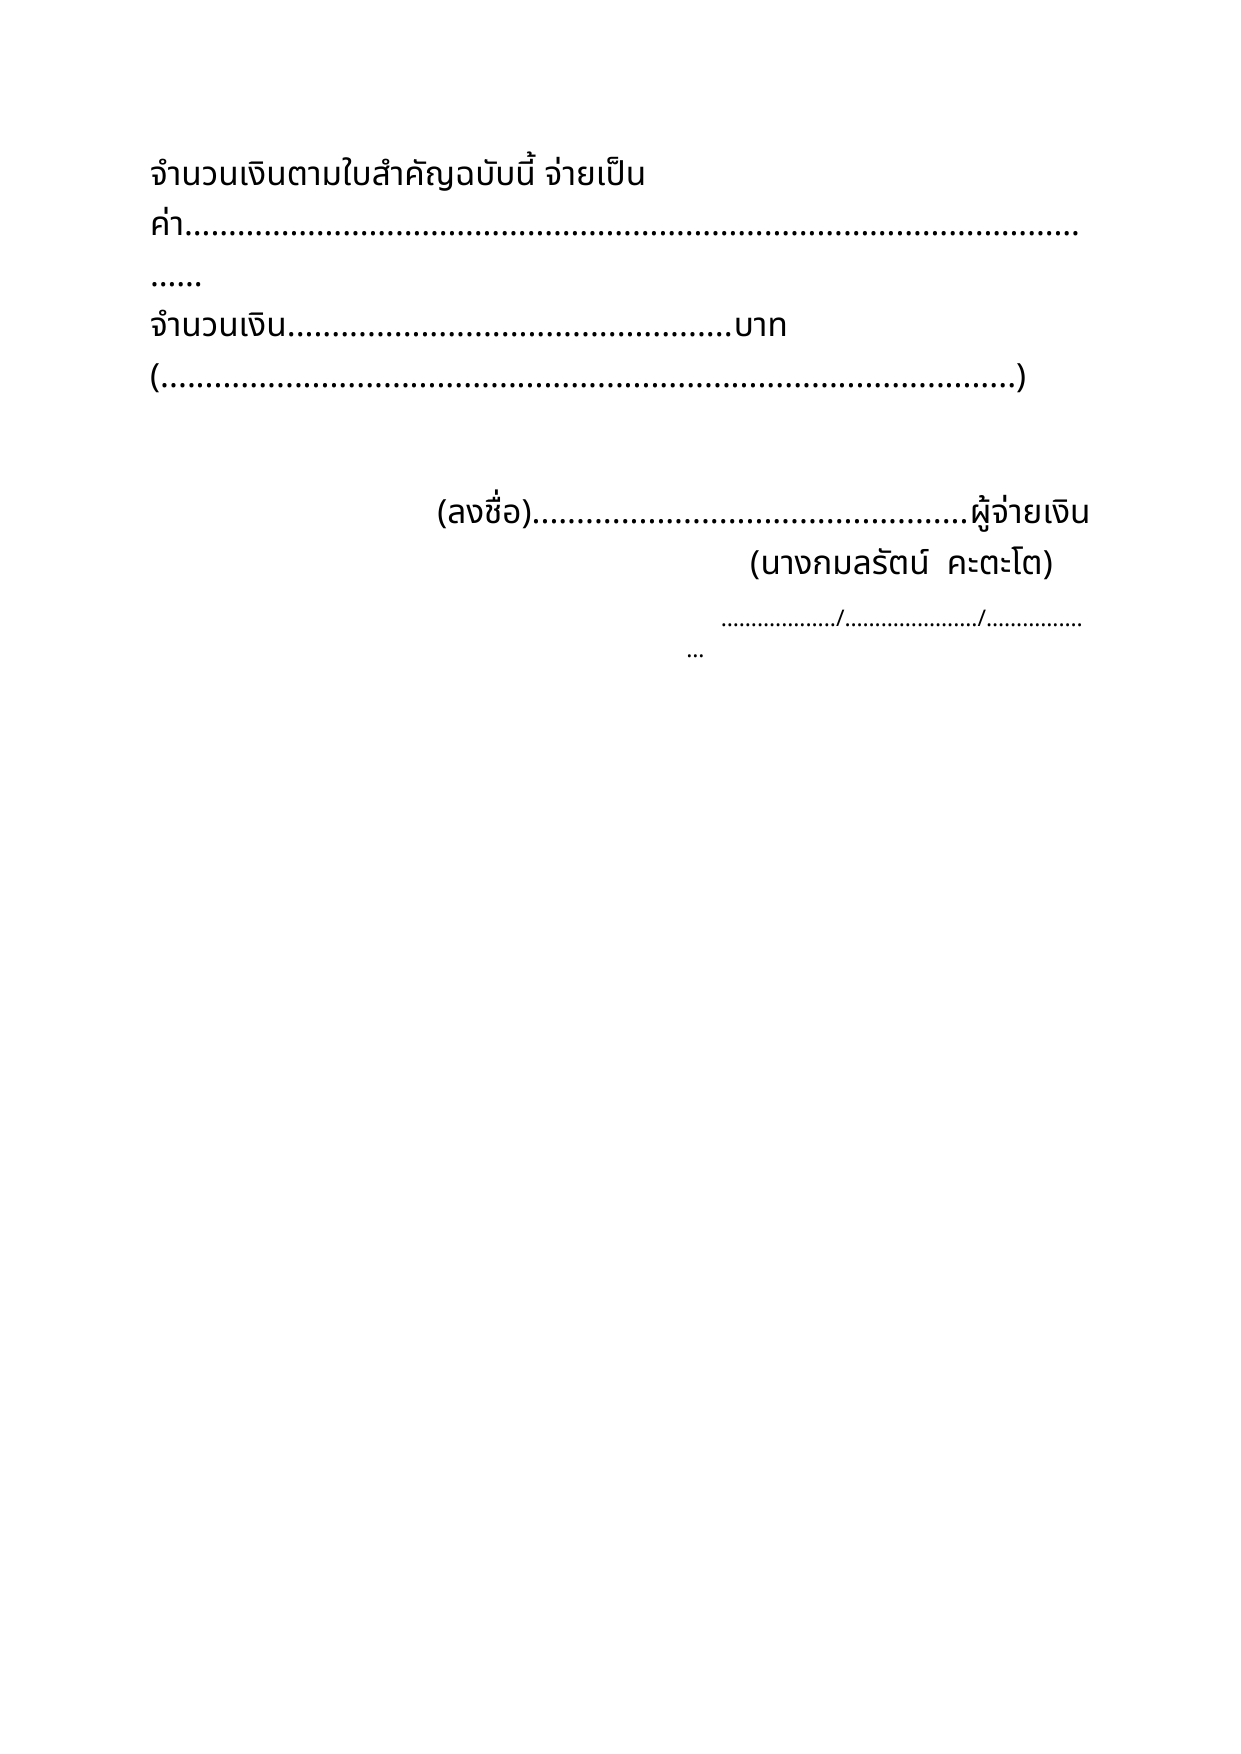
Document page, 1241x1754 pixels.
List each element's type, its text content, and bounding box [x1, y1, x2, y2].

text ………..……../…………………./…………….… [300, 602, 1090, 664]
text (ลงชื่อ).................................................ผู้จ่ายเงิน [150, 488, 1090, 539]
text จำนวนเงินตามใบสำคัญฉบับนี้ จ่ายเป็นค่า……………………………………………………………………………………………… [150, 150, 1090, 301]
text (นางกมลรัตน์ คะตะโต) [300, 539, 1090, 589]
text จำนวนเงิน..................................................บาท (................................................................................................) [150, 301, 1090, 397]
